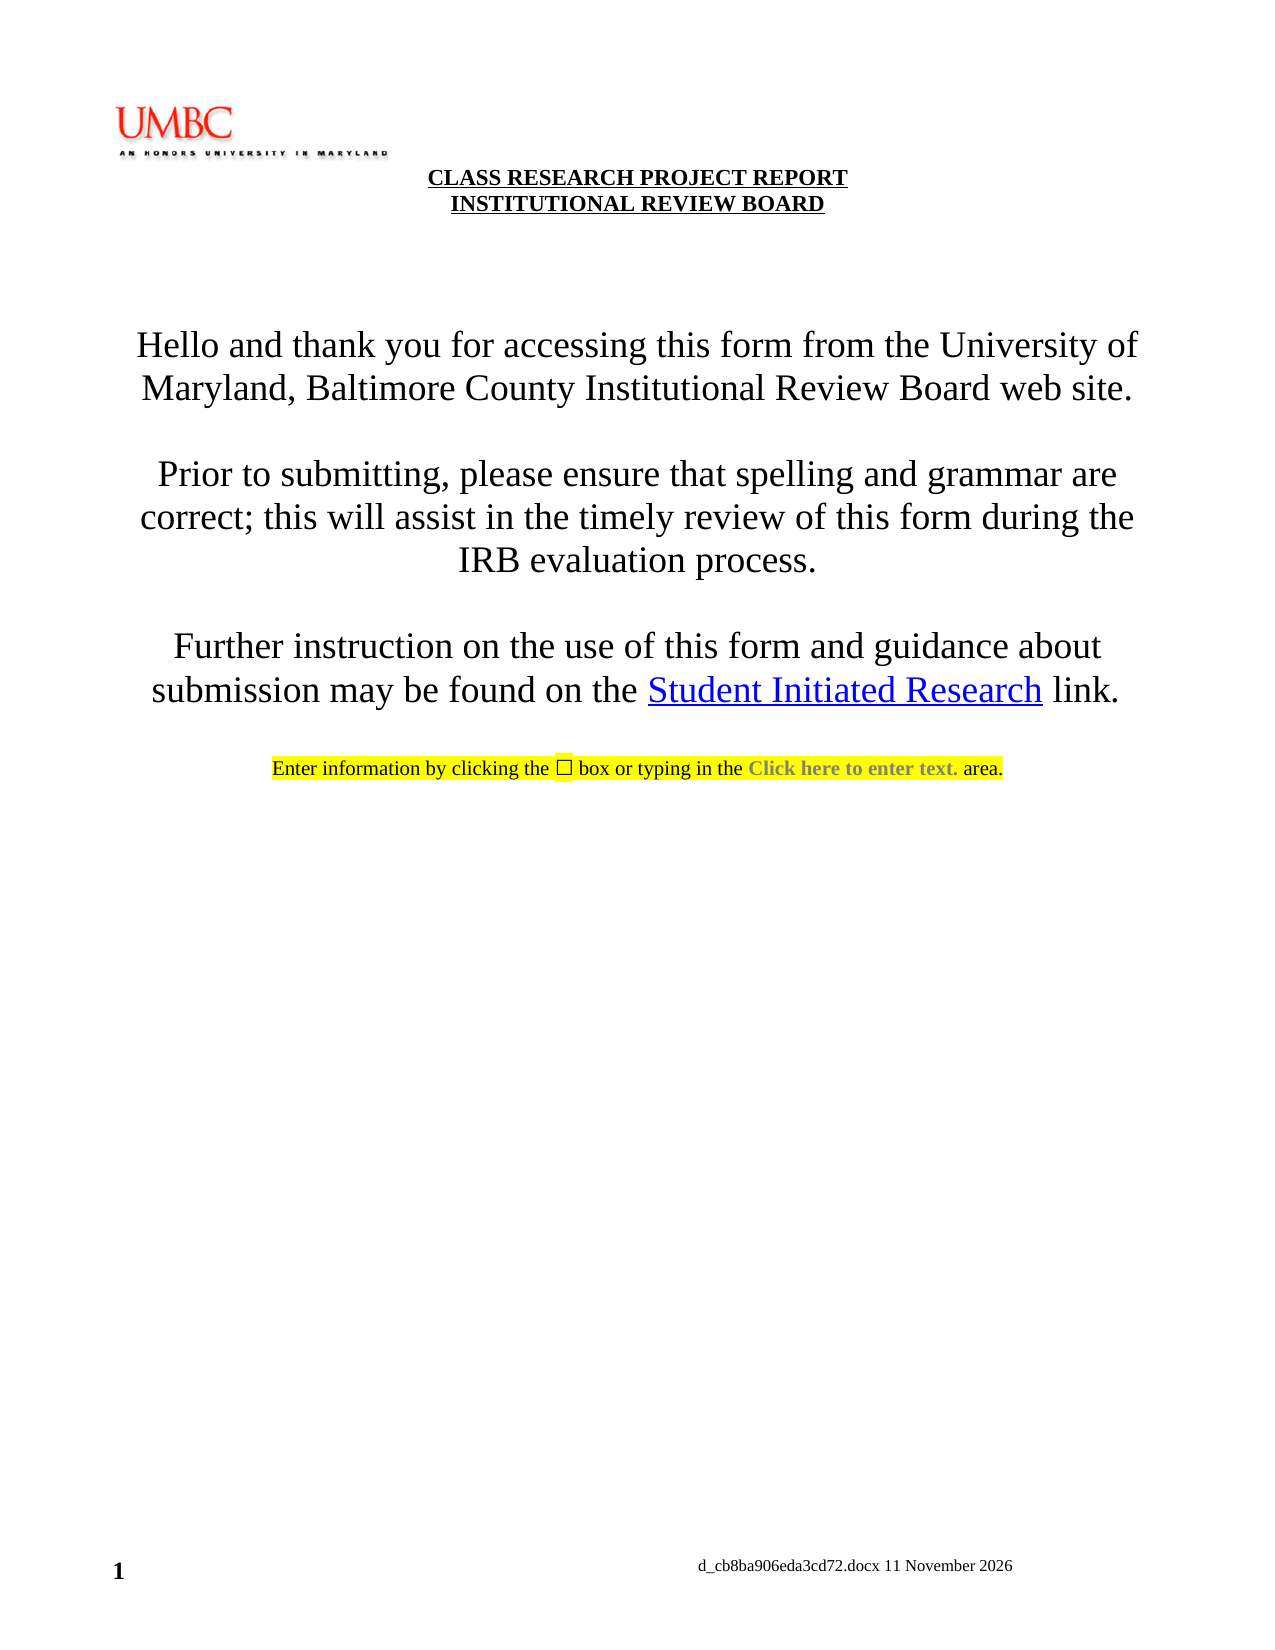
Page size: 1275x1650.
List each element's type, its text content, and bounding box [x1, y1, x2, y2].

text Prior to submitting, please ensure that spelling and grammar are correct; this will assist in the timely review of this form during the IRB evaluation process. [112, 451, 1162, 581]
picture [112, 75, 389, 164]
text Hello and thank you for accessing this form from the University of Maryland, Baltimore County Institutional Review Board web site. [112, 322, 1162, 408]
text Enter information by clicking the box or typing in the area. [573, 753, 1162, 782]
text Further instruction on the use of this form and guidance about submission may be found on the Student Initiated Research link. [112, 624, 1162, 710]
text Enter information by clicking the box or typing in the area. [112, 753, 555, 782]
